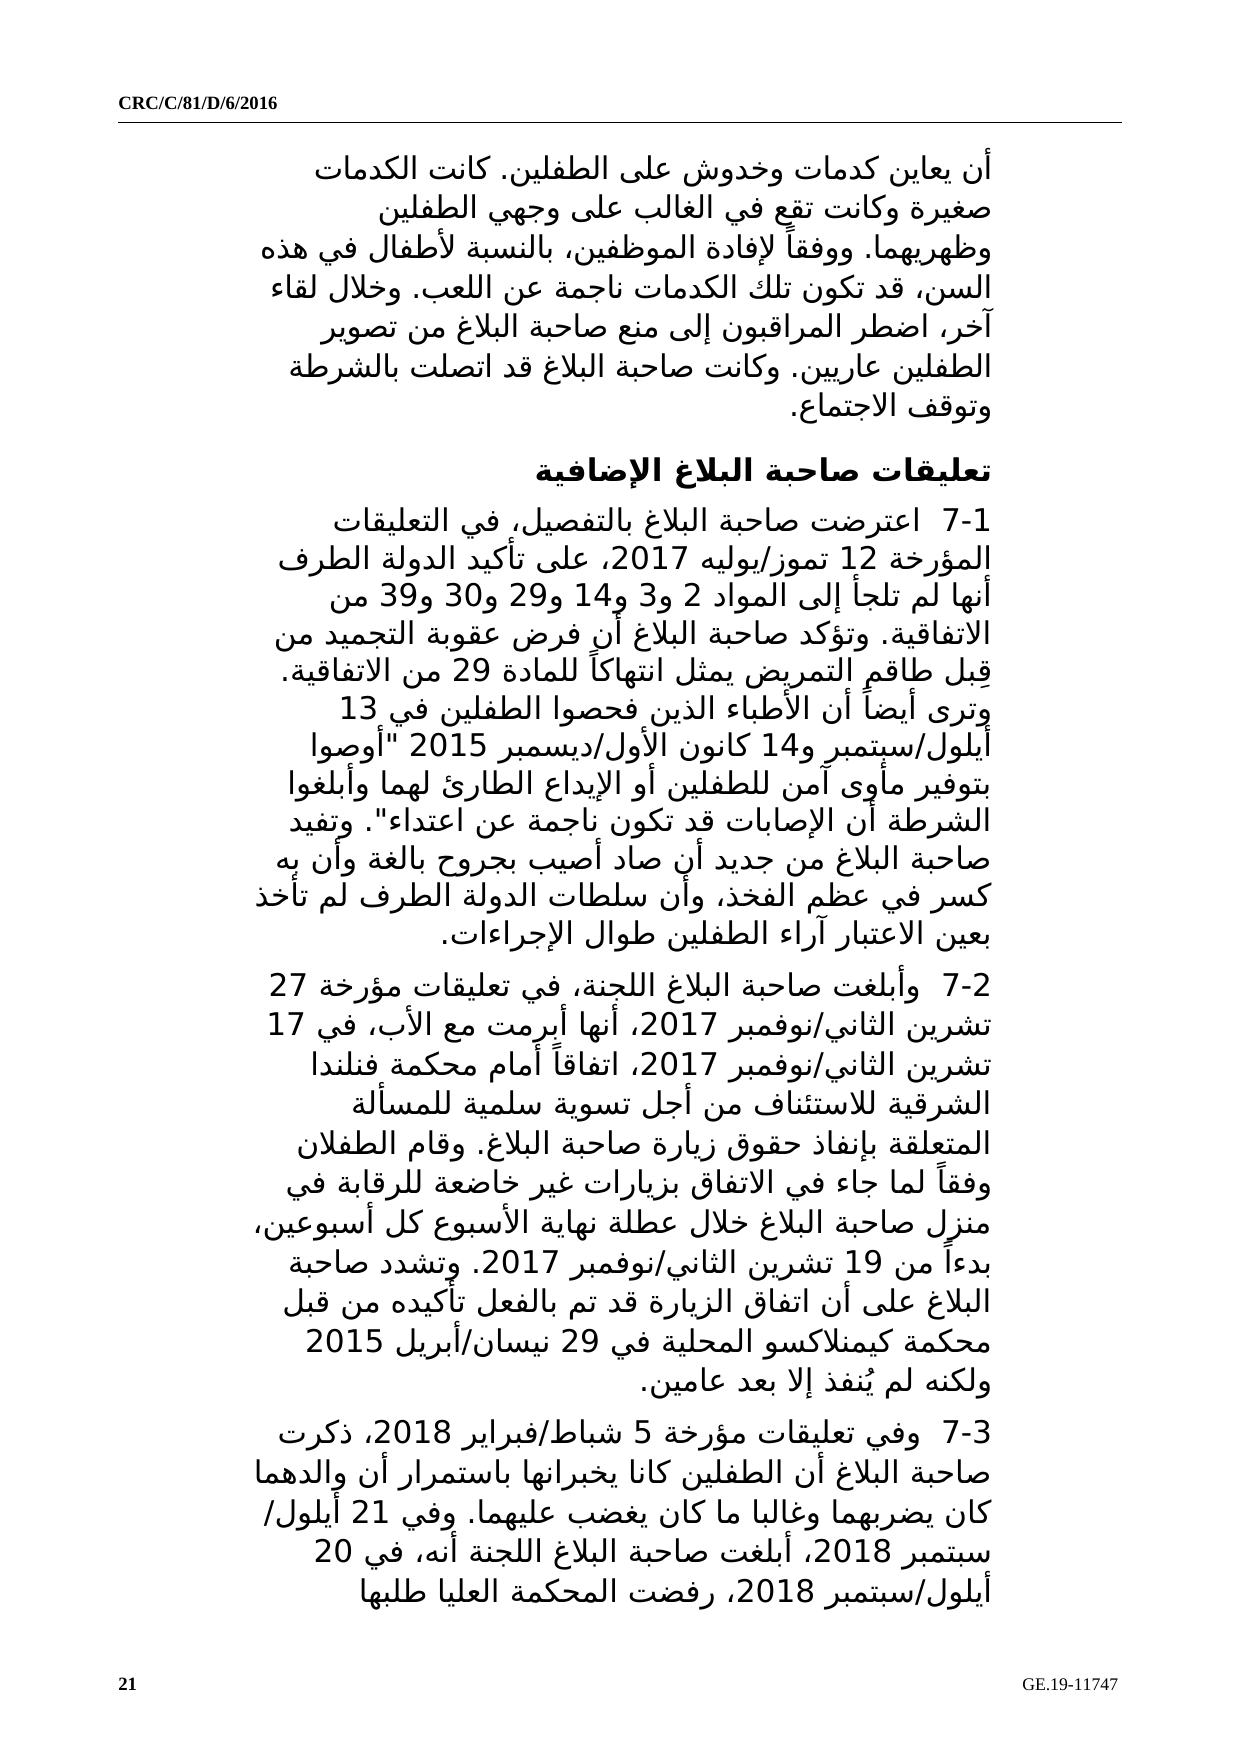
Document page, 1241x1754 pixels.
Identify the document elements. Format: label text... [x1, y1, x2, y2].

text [248, 148, 992, 425]
text تعليقات صاحبة البلاغ الإضافية [248, 450, 1122, 489]
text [248, 1412, 992, 1610]
text 7-2 وأبلغت صاحبة البلاغ اللجنة، في تعليقات مؤرخة 27 تشرين الثاني/نوفمبر 2017، أنها أبرمت مع الأب، في 17 تشرين الثاني/نوفمبر 2017، اتفاقاً أمام محكمة فنلندا الشرقية للاستئناف من أجل تسوية سلمية للمسألة المتعلقة بإنفاذ حقوق زيارة صاحبة البلاغ. وقام الطفلان وفقاً لما جاء في الاتفاق بزيارات غير خاضعة للرقابة في منزل صاحبة البلاغ خلال عطلة نهاية الأسبوع كل أسبوعين، بدءاً من 19 تشرين الثاني/نوفمبر 2017. وتشدد صاحبة البلاغ على أن اتفاق الزيارة قد تم بالفعل تأكيده من قبل محكمة كيمنلاكسو المحلية في 29 نيسان/أبريل 2015 ولكنه لم يُنفذ إلا بعد عامين. [248, 964, 992, 1400]
text 7-1 اعترضت صاحبة البلاغ بالتفصيل، في التعليقات المؤرخة 12 تموز/يوليه 2017، على تأكيد الدولة الطرف أنها لم تلجأ إلى المواد 2 و3 و14 و29 و30 و39 من الاتفاقية. وتؤكد صاحبة البلاغ أن فرض عقوبة التجميد من قِبل طاقم التمريض يمثل انتهاكاً للمادة 29 من الاتفاقية. وترى أيضاً أن الأطباء الذين فحصوا الطفلين في 13 أيلول/سبتمبر و14 كانون الأول/ديسمبر 2015 "أوصوا بتوفير مأوى آمن للطفلين أو الإيداع الطارئ لهما وأبلغوا الشرطة أن الإصابات قد تكون ناجمة عن اعتداء". وتفيد صاحبة البلاغ من جديد أن صاد أصيب بجروح بالغة وأن به كسر في عظم الفخذ، وأن سلطات الدولة الطرف لم تأخذ بعين الاعتبار آراء الطفلين طوال الإجراءات. [248, 502, 992, 952]
